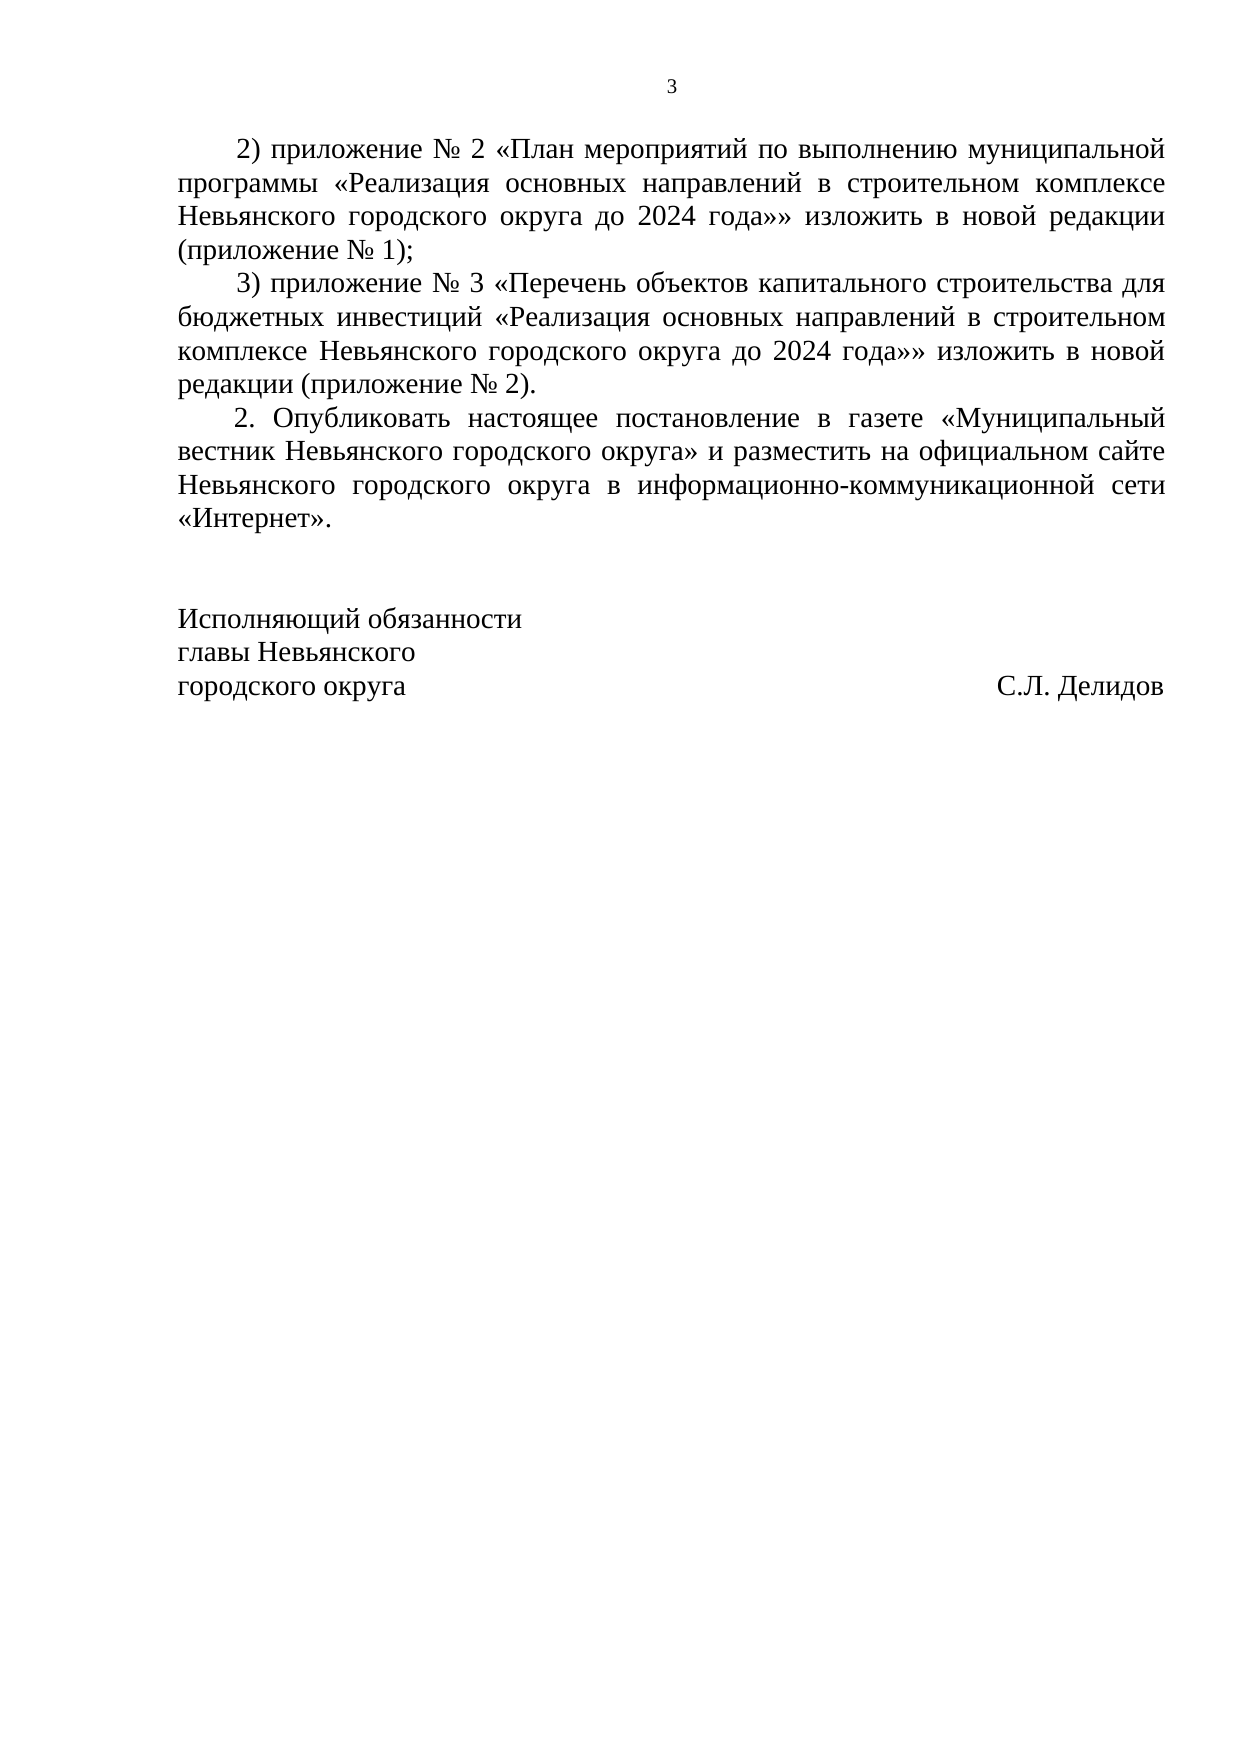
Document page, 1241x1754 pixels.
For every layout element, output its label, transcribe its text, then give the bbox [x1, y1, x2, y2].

text 3) приложение № 3 «Перечень объектов капитального строительства для бюджетных инвестиций «Реализация основных направлений в строительном комплексе Невьянского городского округа до 2024 года»» изложить в новой редакции (приложение № 2). [177, 266, 1167, 400]
text городского округа С.Л. Делидов [177, 668, 1167, 702]
text 2. Опубликовать настоящее постановление в газете «Муниципальный вестник Невьянского городского округа» и разместить на официальном сайте Невьянского городского округа в информационно-коммуникационной сети «Интернет». [177, 400, 1167, 534]
text 2) приложение № 2 «План мероприятий по выполнению муниципальной программы «Реализация основных направлений в строительном комплексе Невьянского городского округа до 2024 года»» изложить в новой редакции (приложение № 1); [177, 131, 1167, 266]
text главы Невьянского [177, 634, 1167, 668]
text Исполняющий обязанности [177, 601, 1167, 634]
